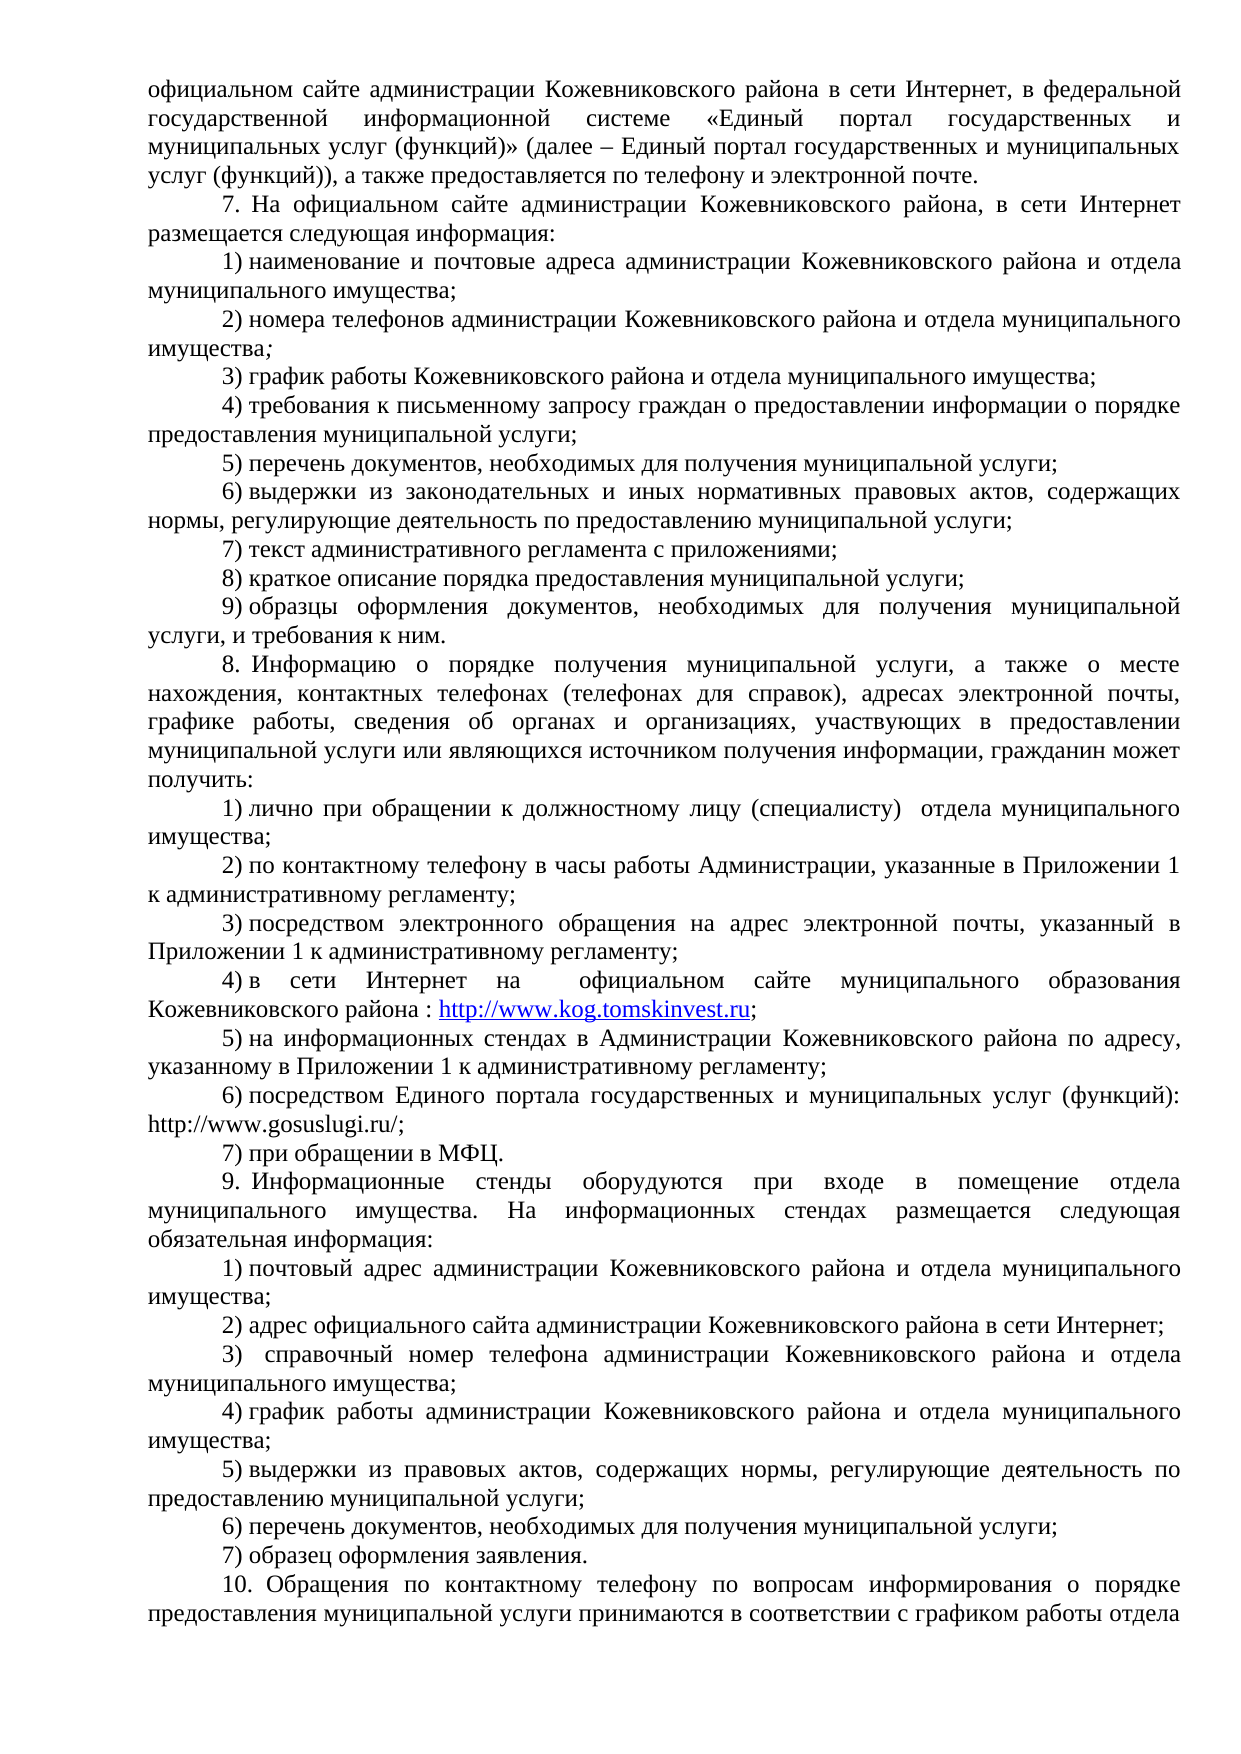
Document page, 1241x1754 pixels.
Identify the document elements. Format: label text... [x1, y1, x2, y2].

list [148, 1569, 1181, 1626]
text 7) при обращении в МФЦ. [148, 1138, 1181, 1166]
text 5) перечень документов, необходимых для получения муниципальной услуги; [148, 448, 1181, 476]
text 2) номера телефонов администрации Кожевниковского района и отдела муниципального имущества; [148, 304, 1181, 361]
text 6) выдержки из законодательных и иных нормативных правовых актов, содержащих нормы, регулирующие деятельность по предоставлению муниципальной услуги; [148, 476, 1181, 534]
text 3) посредством электронного обращения на адрес электронной почты, указанный в Приложении 1 к административному регламенту; [148, 908, 1181, 965]
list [148, 74, 1181, 189]
text 5) выдержки из правовых актов, содержащих нормы, регулирующие деятельность по предоставлению муниципальной услуги; [148, 1454, 1181, 1511]
text 4) график работы администрации Кожевниковского района и отдела муниципального имущества; [148, 1396, 1181, 1454]
list Информационные стенды оборудуются при входе в помещение отдела муниципального имущества. На информационных стендах размещается следующая обязательная информация: [148, 1166, 1181, 1253]
text 7) образец оформления заявления. [148, 1540, 1181, 1569]
text 3) справочный номер телефона администрации Кожевниковского района и отдела муниципального имущества; [148, 1339, 1181, 1396]
text 1) почтовый адрес администрации Кожевниковского района и отдела муниципального имущества; [148, 1253, 1181, 1310]
text 3) график работы Кожевниковского района и отдела муниципального имущества; [148, 361, 1181, 390]
text 2) адрес официального сайта администрации Кожевниковского района в сети Интернет; [148, 1310, 1181, 1339]
text 4) требования к письменному запросу граждан о предоставлении информации о порядке предоставления муниципальной услуги; [148, 390, 1181, 448]
list На официальном сайте администрации Кожевниковского района, в сети Интернет размещается следующая информация: [148, 189, 1181, 246]
text 1) лично при обращении к должностному лицу (специалисту) отдела муниципального имущества; [148, 793, 1181, 850]
text 6) посредством Единого портала государственных и муниципальных услуг (функций): http://www.gosuslugi.ru/; [148, 1080, 1181, 1138]
text 8) краткое описание порядка предоставления муниципальной услуги; [148, 563, 1181, 591]
text 1) наименование и почтовые адреса администрации Кожевниковского района и отдела муниципального имущества; [148, 246, 1181, 304]
text 4) в сети Интернет на официальном сайте муниципального образования Кожевниковского района : http://www.kog.tomskinvest.ru; [148, 965, 1181, 1023]
list Информацию о порядке получения муниципальной услуги, а также о месте нахождения, контактных телефонах (телефонах для справок), адресах электронной почты, графике работы, сведения об органах и организациях, участвующих в предоставлении муниципальной услуги или являющихся источником получения информации, гражданин может получить: [148, 649, 1181, 793]
text 5) на информационных стендах в Администрации Кожевниковского района по адресу, указанному в Приложении 1 к административному регламенту; [148, 1023, 1181, 1080]
text 9) образцы оформления документов, необходимых для получения муниципальной услуги, и требования к ним. [148, 591, 1181, 649]
text 2) по контактному телефону в часы работы Администрации, указанные в Приложении 1 к административному регламенту; [148, 850, 1181, 908]
text 6) перечень документов, необходимых для получения муниципальной услуги; [148, 1511, 1181, 1540]
text 7) текст административного регламента с приложениями; [148, 534, 1181, 563]
